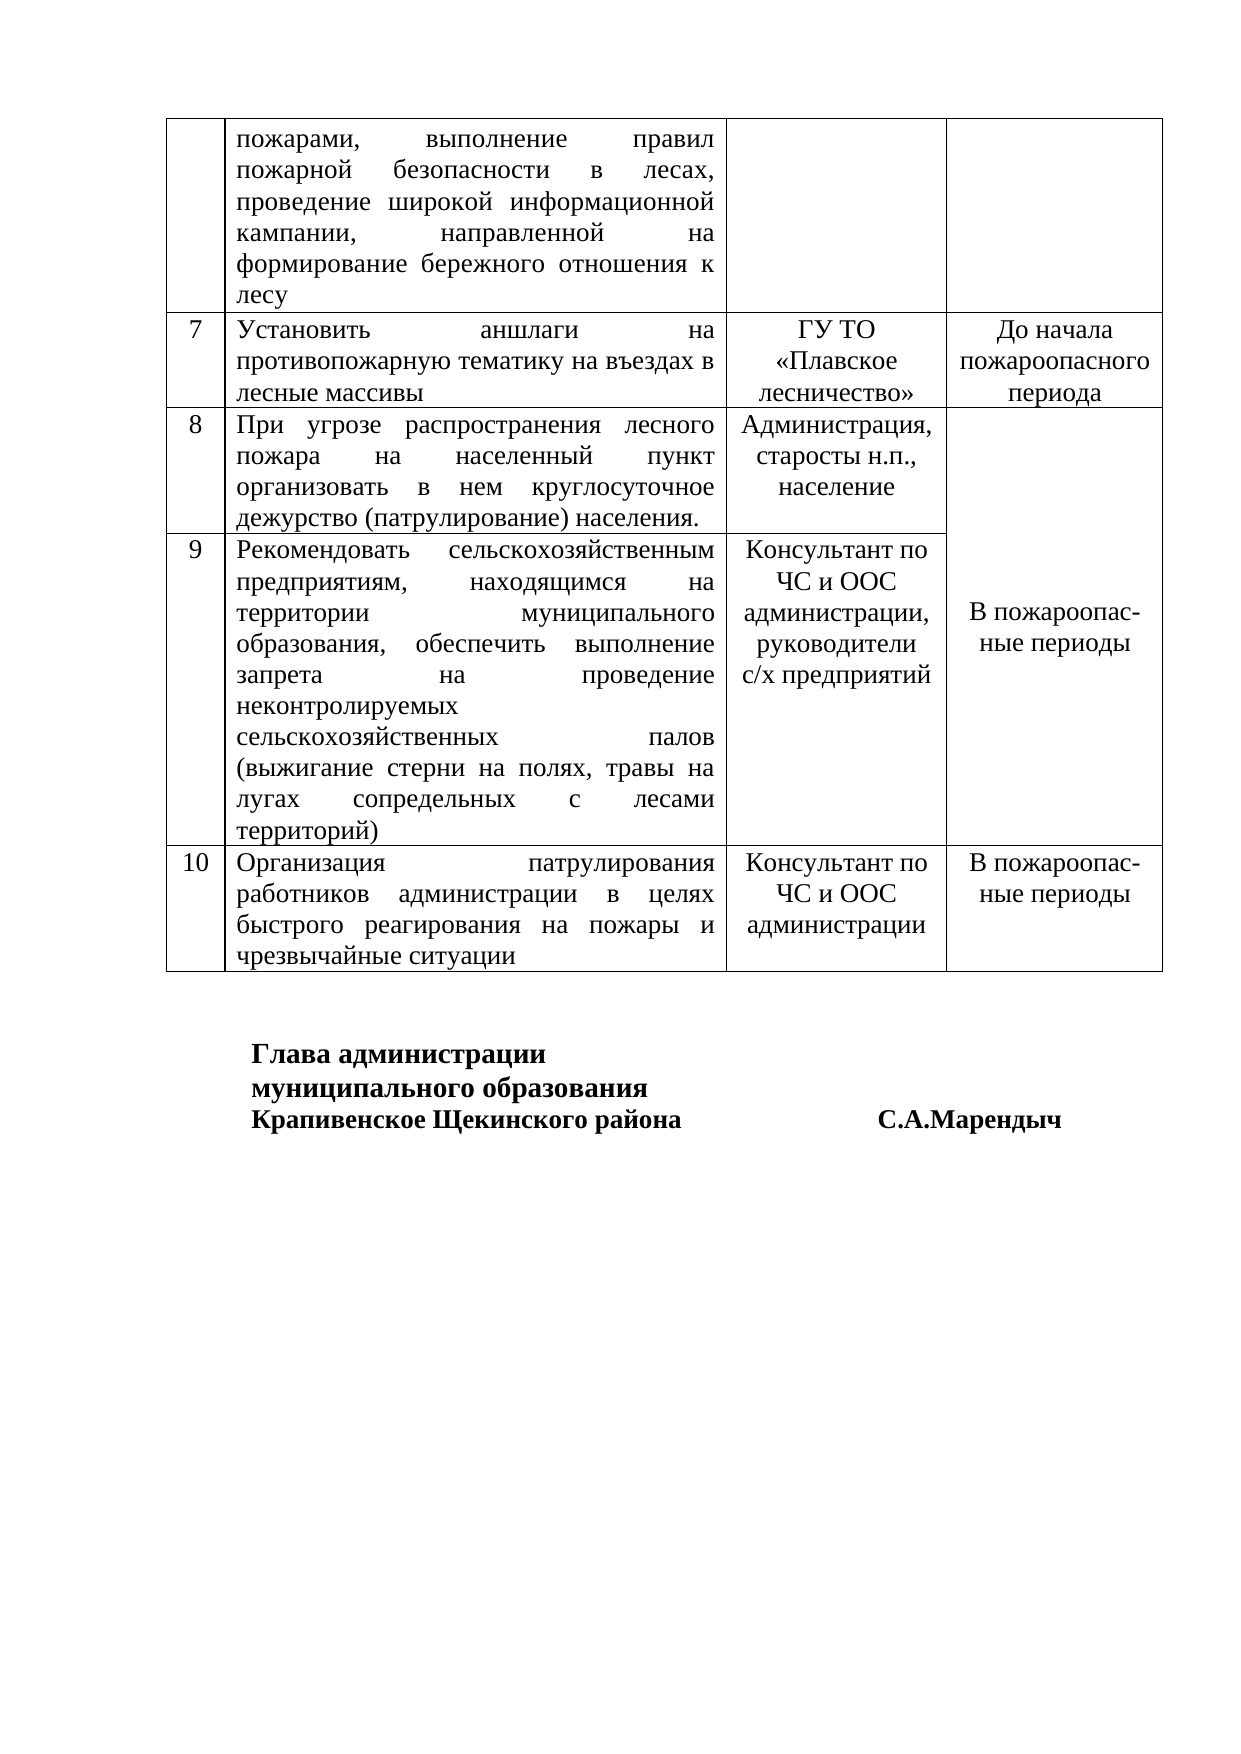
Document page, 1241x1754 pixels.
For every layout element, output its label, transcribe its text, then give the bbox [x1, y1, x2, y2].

text Глава администрации [177, 1036, 1152, 1070]
table_cell 7 [167, 313, 224, 407]
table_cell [947, 119, 1162, 312]
table_cell 9 [167, 534, 224, 845]
table_cell Консультант по ЧС и ООС администрации, руководители с/х предприятий [727, 534, 946, 845]
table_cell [727, 119, 946, 312]
table_cell До начала пожароопасного периода [947, 313, 1162, 407]
table_cell ГУ ТО «Плавское лесничество» [727, 313, 946, 407]
table_cell 6 [167, 119, 224, 312]
table_cell Организация патрулирования работников администрации в целях быстрого реагирования на пожары и чрезвычайные ситуации [226, 846, 726, 971]
table_cell Администрация, старосты н.п., население [727, 408, 946, 532]
table_cell 8 [167, 408, 224, 532]
text Крапивенское Щекинского района С.А.Марендыч [177, 1103, 1152, 1134]
table_cell При угрозе распространения лесного пожара на населенный пункт организовать в нем круглосуточное дежурство (патрулирование) населения. [226, 408, 726, 532]
table_cell Рекомендовать сельскохозяйственным предприятиям, находящимся на территории муниципального образования, обеспечить выполнение запрета на проведение неконтролируемых сельскохозяйственных палов (выжигание стерни на полях, травы на лугах сопредельных с лесами территорий) [226, 534, 726, 845]
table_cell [226, 119, 726, 312]
table_cell В пожароопас-ные периоды [947, 408, 1162, 845]
table_cell В пожароопас-ные периоды [947, 846, 1162, 971]
table_cell Консультант по ЧС и ООС администрации [727, 846, 946, 971]
text муниципального образования [177, 1070, 1152, 1103]
table_cell 10 [167, 846, 224, 971]
table_cell Установить аншлаги на противопожарную тематику на въездах в лесные массивы [226, 313, 726, 407]
